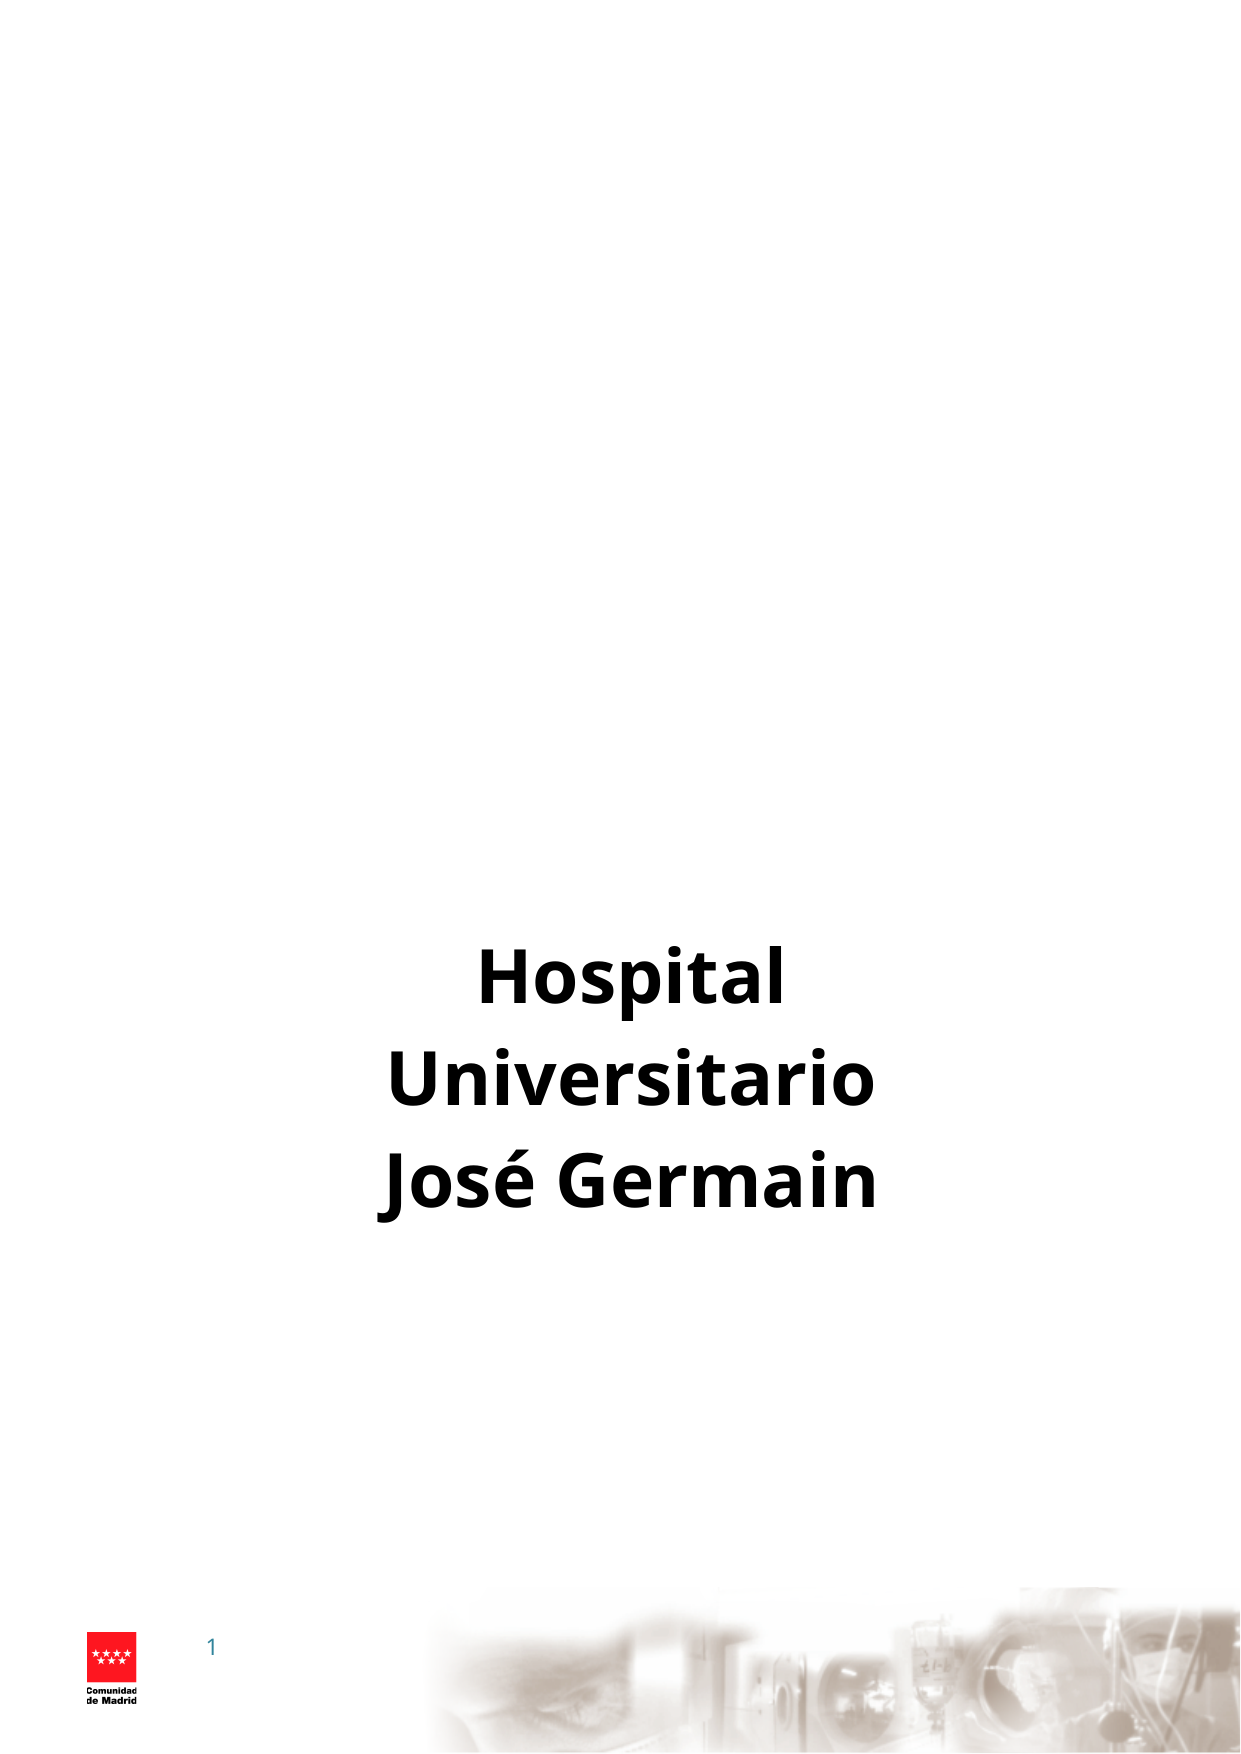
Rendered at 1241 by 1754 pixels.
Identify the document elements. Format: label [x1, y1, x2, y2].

picture [87, 1632, 137, 1704]
picture [326, 1587, 1241, 1754]
